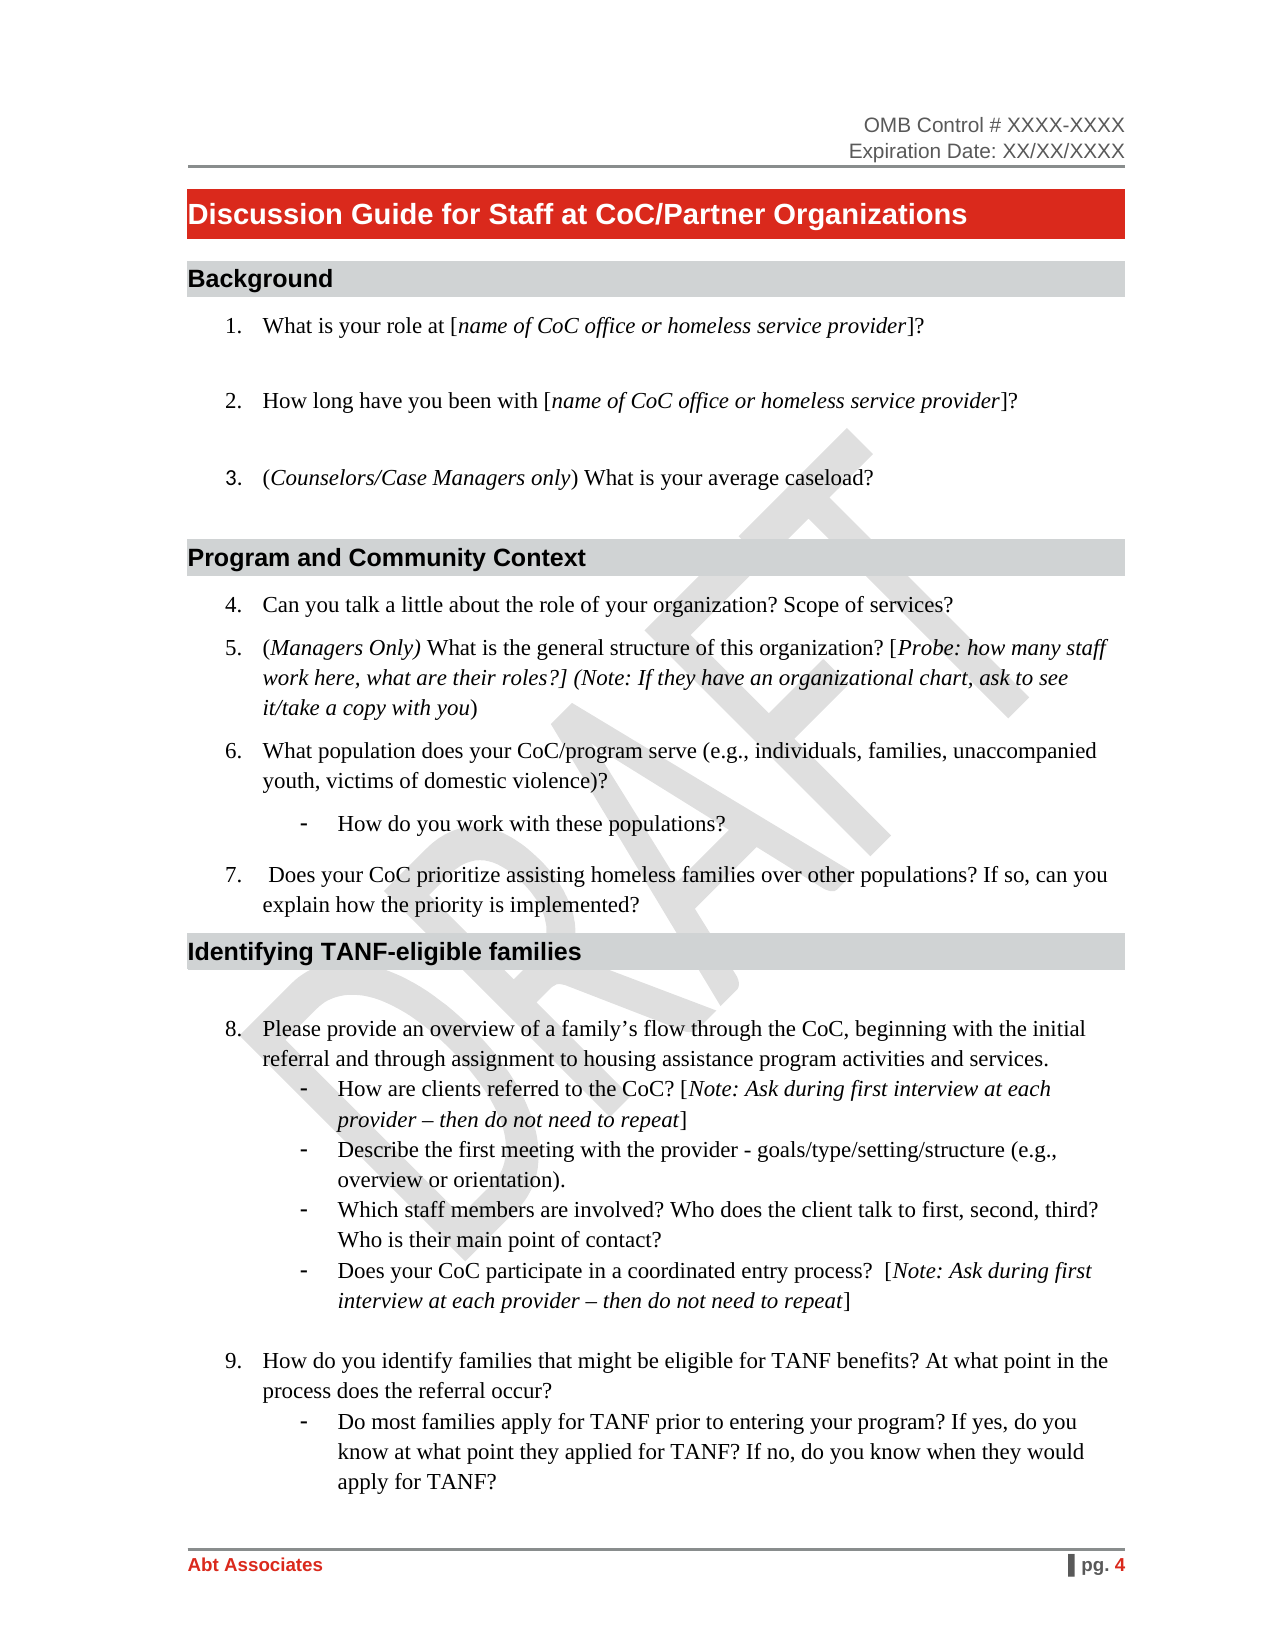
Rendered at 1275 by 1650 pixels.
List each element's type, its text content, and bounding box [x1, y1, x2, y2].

list How do you work with these populations? [300, 809, 1125, 836]
list (Counselors/Case Managers only) What is your average caseload? [225, 463, 1125, 523]
list How long have you been with [name of CoC office or homeless service provider]? [225, 387, 1125, 446]
list Can you talk a little about the role of your organization? Scope of services? [225, 591, 1125, 617]
list What is your role at [name of CoC office or homeless service provider]? [225, 312, 1125, 371]
list Does your CoC participate in a coordinated entry process? [Note: Ask during first interview at each provider – then do not need to repeat] [300, 1257, 1125, 1313]
list Does your CoC prioritize assisting homeless families over other populations? If so, can you explain how the priority is implemented? [225, 861, 1125, 917]
list How do you identify families that might be eligible for TANF benefits? At what point in the process does the referral occur? [225, 1347, 1125, 1404]
subtitle Discussion Guide for Staff at CoC/Partner Organizations [187, 191, 1125, 239]
list Please provide an overview of a family’s flow through the CoC, beginning with the initial referral and through assignment to housing assistance program activities and services. [225, 1015, 1125, 1072]
subtitle Program and Community Context [187, 541, 1125, 576]
list How are clients referred to the CoC? [Note: Ask during first interview at each provider – then do not need to repeat] [300, 1076, 1125, 1132]
subtitle Background [187, 262, 1125, 297]
subtitle Identifying TANF-eligible families [187, 935, 1125, 969]
list Describe the first meeting with the provider - goals/type/setting/structure (e.g., overview or orientation). [300, 1136, 1125, 1192]
list (Managers Only) What is the general structure of this organization? [Probe: how many staff work here, what are their roles?] (Note: If they have an organizational chart, ask to see it/take a copy with you) [225, 633, 1125, 720]
list What population does your CoC/program serve (e.g., individuals, families, unaccompanied youth, victims of domestic violence)? [225, 737, 1125, 793]
list Which staff members are involved? Who does the client talk to first, second, third? Who is their main point of contact? [300, 1196, 1125, 1253]
list Do most families apply for TANF prior to entering your program? If yes, do you know at what point they applied for TANF? If no, do you know when they would apply for TANF? [300, 1408, 1125, 1494]
